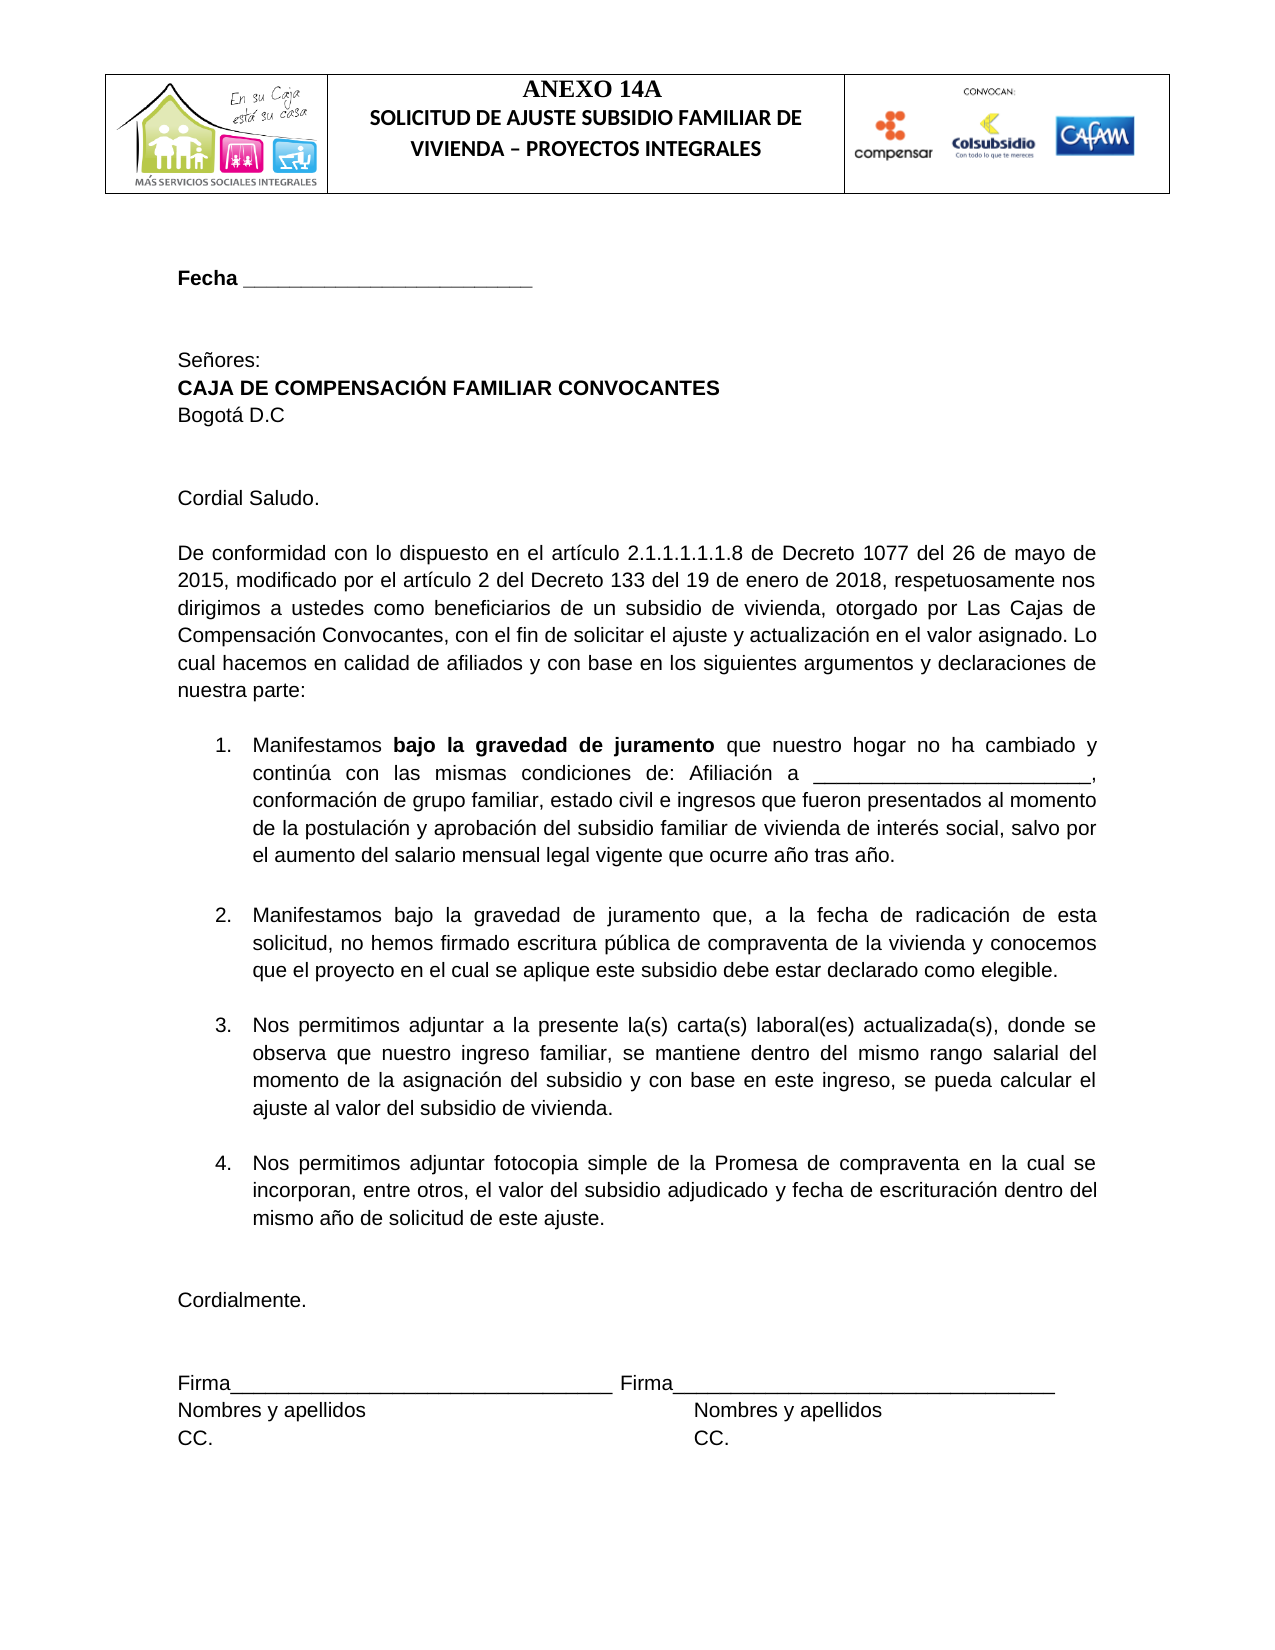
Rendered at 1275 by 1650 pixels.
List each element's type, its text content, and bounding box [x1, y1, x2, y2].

list Nos permitimos adjuntar a la presente la(s) carta(s) laboral(es) actualizada(s), donde se observa que nuestro ingreso familiar, se mantiene dentro del mismo rango salarial del momento de la asignación del subsidio y con base en este ingreso, se pueda calcular el ajuste al valor del subsidio de vivienda. [215, 1013, 1098, 1119]
text Bogotá D.C [177, 403, 1098, 427]
text Cordial Saludo. [177, 486, 1098, 510]
text Señores: [177, 348, 1098, 372]
text De conformidad con lo dispuesto en el artículo 2.1.1.1.1.1.8 de Decreto 1077 del 26 de mayo de 2015, modificado por el artículo 2 del Decreto 133 del 19 de enero de 2018, respetuosamente nos dirigimos a ustedes como beneficiarios de un subsidio de vivienda, otorgado por Las Cajas de Compensación Convocantes, con el fin de solicitar el ajuste y actualización en el valor asignado. Lo cual hacemos en calidad de afiliados y con base en los siguientes argumentos y declaraciones de nuestra parte: [177, 541, 1098, 702]
text Cordialmente. [177, 1288, 1098, 1312]
text Fecha _________________________ [177, 266, 1098, 290]
text CC. CC. [177, 1426, 1098, 1449]
picture [854, 82, 1149, 188]
list Manifestamos bajo la gravedad de juramento que nuestro hogar no ha cambiado y continúa con las mismas condiciones de: Afiliación a ________________________, conformación de grupo familiar, estado civil e ingresos que fueron presentados al momento de la postulación y aprobación del subsidio familiar de vivienda de interés social, salvo por el aumento del salario mensual legal vigente que ocurre año tras año. [215, 733, 1098, 867]
text Nombres y apellidos Nombres y apellidos [177, 1398, 1098, 1422]
text Firma_________________________________ Firma_________________________________ [177, 1371, 1098, 1394]
list Manifestamos bajo la gravedad de juramento que, a la fecha de radicación de esta solicitud, no hemos firmado escritura pública de compraventa de la vivienda y conocemos que el proyecto en el cual se aplique este subsidio debe estar declarado como elegible. [215, 903, 1098, 982]
list Nos permitimos adjuntar fotocopia simple de la Promesa de compraventa en la cual se incorporan, entre otros, el valor del subsidio adjudicado y fecha de escrituración dentro del mismo año de solicitud de este ajuste. [215, 1151, 1098, 1229]
picture [111, 79, 322, 191]
text CAJA DE COMPENSACIÓN FAMILIAR CONVOCANTES [177, 376, 1098, 400]
